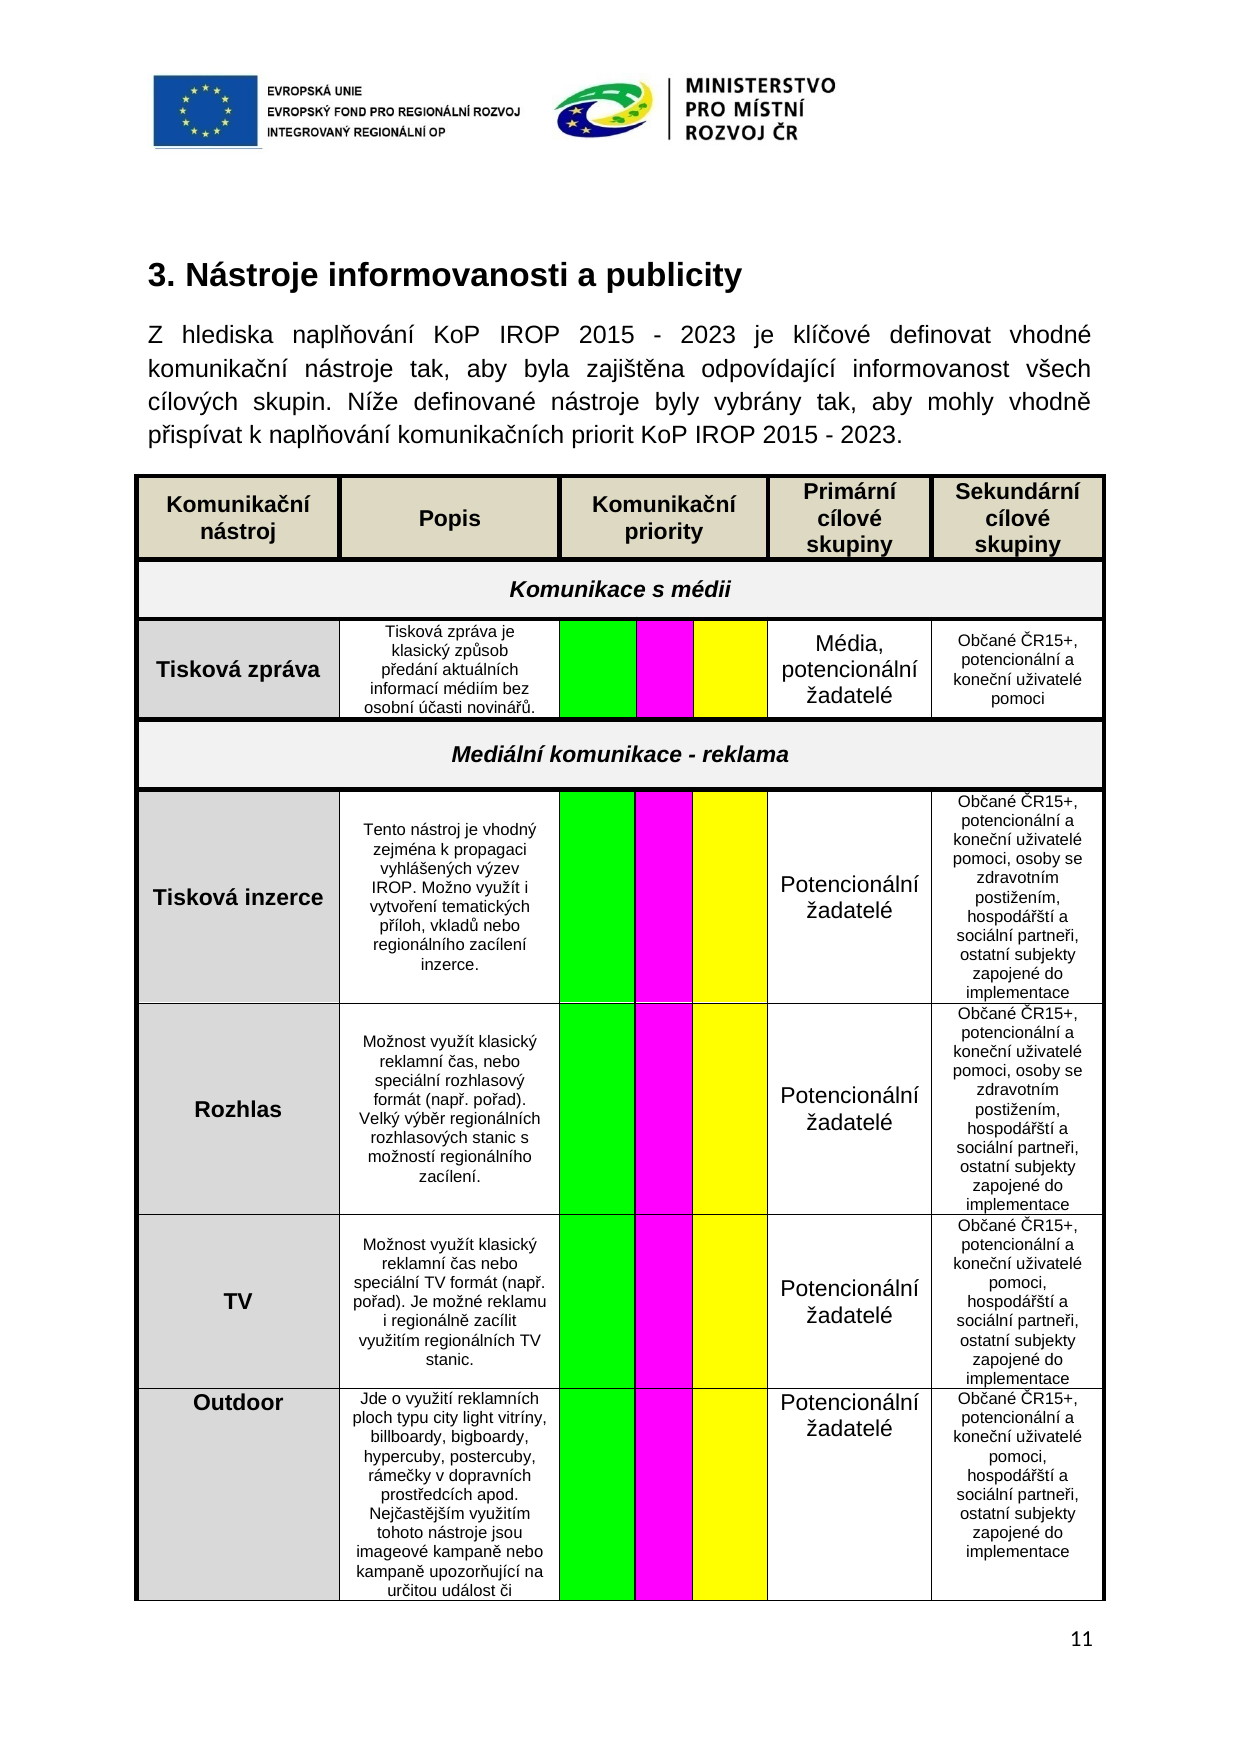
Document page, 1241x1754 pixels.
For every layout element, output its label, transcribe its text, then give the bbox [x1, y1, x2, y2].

table_header Sekundární cílové skupiny [934, 478, 1102, 557]
table_cell [636, 1215, 692, 1388]
table_cell [636, 1004, 692, 1214]
table_cell Občané ČR15+, potencionální a koneční uživatelé pomoci, hospodářští a sociální partneři, ostatní subjekty zapojené do implementace [932, 1389, 1102, 1600]
table_cell [693, 1004, 767, 1214]
table_cell [636, 792, 692, 1002]
table_cell Média, potencionální žadatelé [768, 621, 931, 717]
table_cell Občané ČR15+, potencionální a koneční uživatelé pomoci, osoby se zdravotním postižením, hospodářští a sociální partneři, ostatní subjekty zapojené do implementace [932, 792, 1102, 1002]
table_header Komunikační priority [562, 478, 766, 557]
list Nástroje informovanosti a publicity [148, 256, 1093, 294]
table_cell Potencionální žadatelé [768, 1215, 931, 1388]
table_cell Tisková zpráva [139, 621, 339, 717]
table_cell Potencionální žadatelé [768, 792, 931, 1002]
table_cell [637, 621, 693, 717]
table_cell Občané ČR15+, potencionální a koneční uživatelé pomoci, osoby se zdravotním postižením, hospodářští a sociální partneři, ostatní subjekty zapojené do implementace [932, 1004, 1102, 1214]
table_header Primární cílové skupiny [770, 478, 929, 557]
table_cell Mediální komunikace - reklama [139, 722, 1102, 787]
table_cell Potencionální žadatelé [768, 1389, 931, 1600]
text Z hlediska naplňování KoP IROP 2015 - 2023 je klíčové definovat vhodné komunikační nástroje tak, aby byla zajištěna odpovídající informovanost všech cílových skupin. Níže definované nástroje byly vybrány tak, aby mohly vhodně přispívat k naplňování komunikačních priorit KoP IROP 2015 - 2023. [148, 321, 1093, 448]
table_cell [560, 792, 634, 1002]
table_cell Komunikace s médii [139, 562, 1102, 617]
table_cell [636, 1389, 692, 1600]
table_cell [693, 792, 767, 1002]
table_cell [560, 1389, 634, 1600]
table_cell Potencionální žadatelé [768, 1004, 931, 1214]
table_header Popis [342, 478, 557, 557]
table_cell [693, 1215, 767, 1388]
table_cell Tisková inzerce [139, 792, 339, 1002]
table_cell [560, 1215, 634, 1388]
table_cell [693, 1389, 767, 1600]
table_cell Outdoor [139, 1389, 339, 1600]
table_cell [694, 621, 767, 717]
table_cell [560, 621, 636, 717]
table_cell Možnost využít klasický reklamní čas nebo speciální TV formát (např. pořad). Je možné reklamu i regionálně zacílit využitím regionálních TV stanic. [340, 1215, 559, 1388]
table_cell [340, 792, 559, 1002]
table_cell TV [139, 1215, 339, 1388]
table_cell Rozhlas [139, 1004, 339, 1214]
picture [137, 64, 846, 166]
table_cell Občané ČR15+, potencionální a koneční uživatelé pomoci [932, 621, 1102, 717]
table_cell Občané ČR15+, potencionální a koneční uživatelé pomoci, hospodářští a sociální partneři, ostatní subjekty zapojené do implementace [932, 1215, 1102, 1388]
table_cell [340, 621, 559, 717]
table_cell Možnost využít klasický reklamní čas, nebo speciální rozhlasový formát (např. pořad). Velký výběr regionálních rozhlasových stanic s možností regionálního zacílení. [340, 1004, 559, 1214]
table_header Komunikační nástroj [139, 478, 337, 557]
table_cell [560, 1004, 634, 1214]
